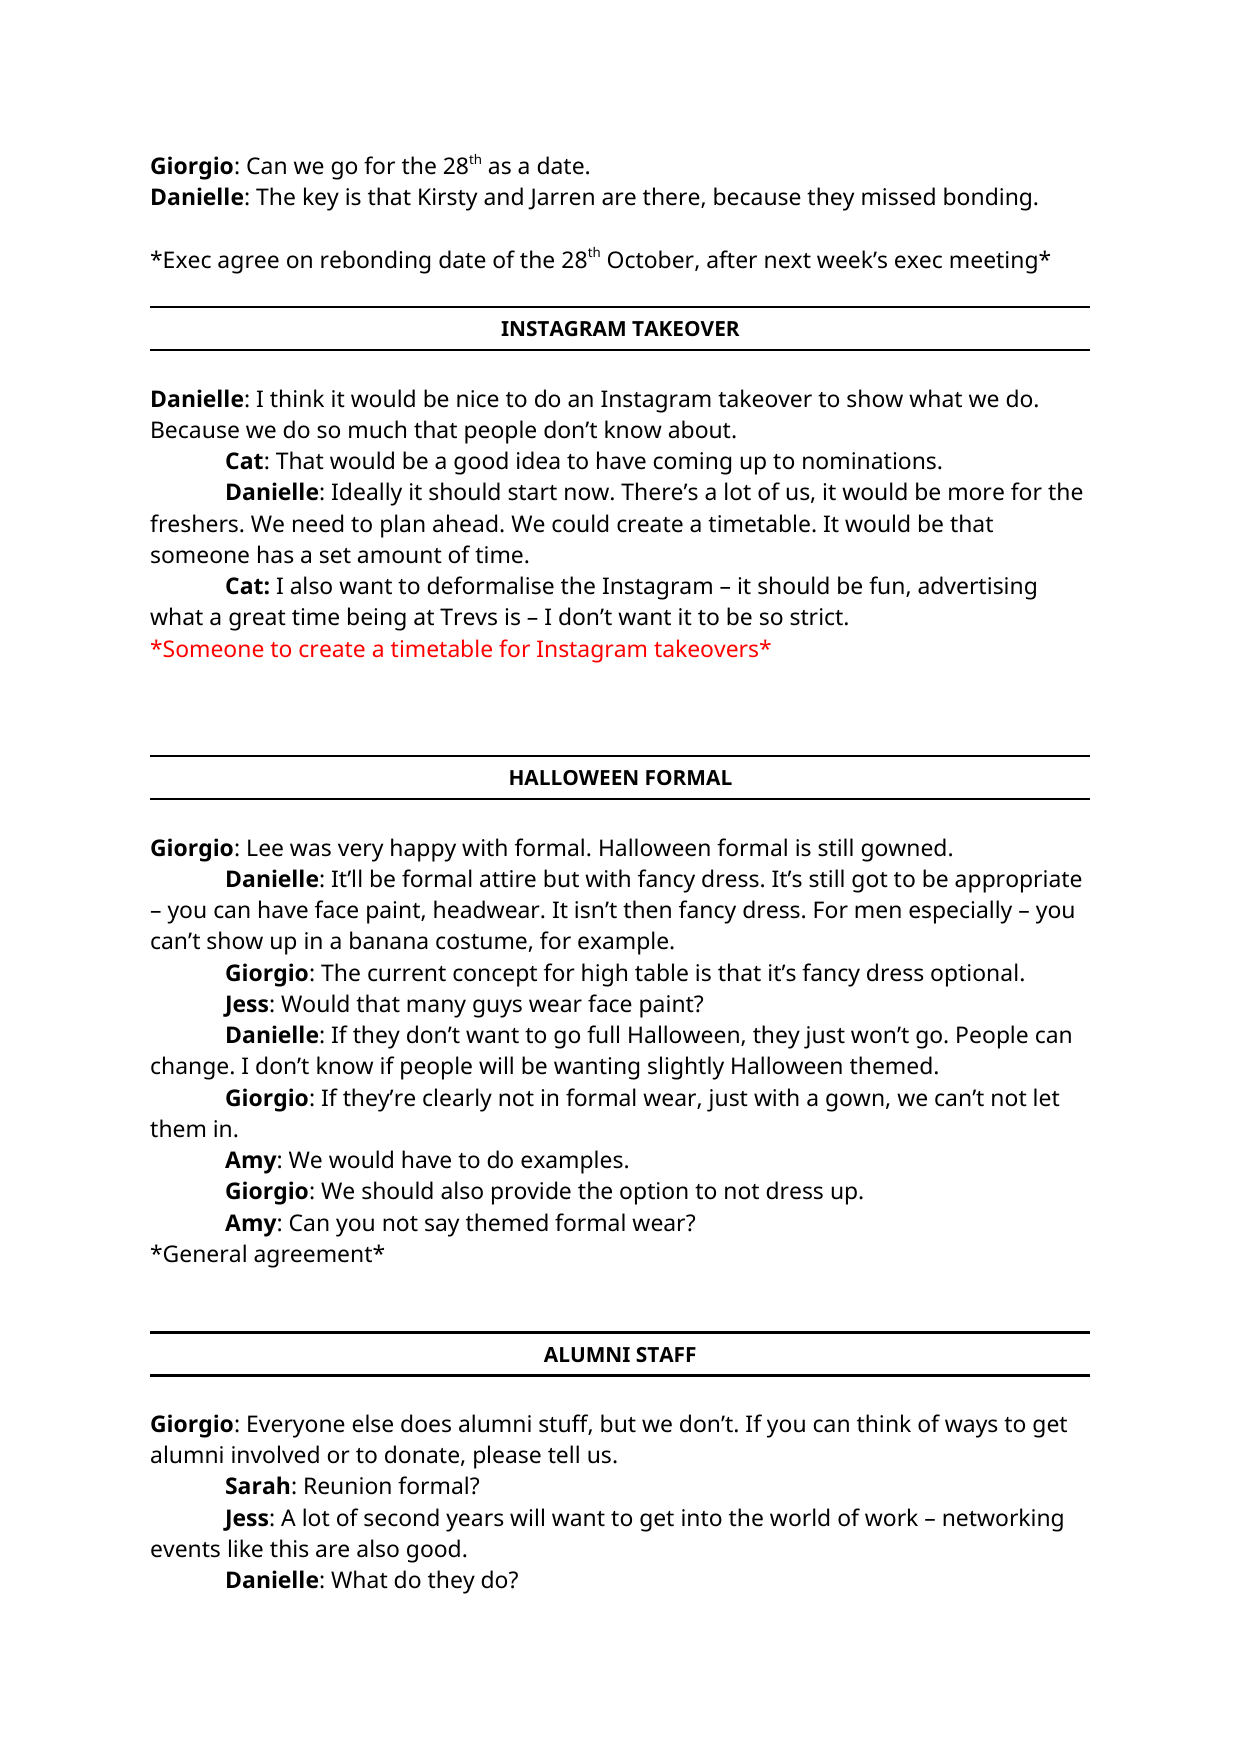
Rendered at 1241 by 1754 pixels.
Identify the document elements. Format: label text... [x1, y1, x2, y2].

text Danielle: It’ll be formal attire but with fancy dress. It’s still got to be appropriate – you can have face paint, headwear. It isn’t then fancy dress. For men especially – you can’t show up in a banana costume, for example. [150, 863, 1090, 956]
text Amy: We would have to do examples. [150, 1144, 1090, 1175]
text Sarah: Reunion formal? [150, 1470, 1090, 1502]
text *Exec agree on rebonding date of the 28th October, after next week’s exec meeting* [150, 244, 1090, 275]
text HALLOWEEN FORMAL [150, 757, 1090, 798]
text Giorgio: The current concept for high table is that it’s fancy dress optional. [150, 956, 1090, 988]
text Danielle: What do they do? [150, 1564, 1090, 1595]
text Giorgio: We should also provide the option to not dress up. [150, 1175, 1090, 1206]
text *Someone to create a timetable for Instagram takeovers* [150, 633, 1090, 664]
text Danielle: I think it would be nice to do an Instagram takeover to show what we do. Because we do so much that people don’t know about. [150, 383, 1090, 445]
text Danielle: Ideally it should start now. There’s a lot of us, it would be more for the freshers. We need to plan ahead. We could create a timetable. It would be that someone has a set amount of time. [150, 476, 1090, 570]
text Giorgio: Can we go for the 28th as a date. [150, 150, 1090, 181]
text Danielle: If they don’t want to go full Halloween, they just won’t go. People can change. I don’t know if people will be wanting slightly Halloween themed. [150, 1019, 1090, 1081]
text Giorgio: If they’re clearly not in formal wear, just with a gown, we can’t not let them in. [150, 1081, 1090, 1144]
text Giorgio: Lee was very happy with formal. Halloween formal is still gowned. [150, 831, 1090, 863]
text Danielle: The key is that Kirsty and Jarren are there, because they missed bonding. [150, 181, 1090, 212]
text INSTAGRAM TAKEOVER [150, 308, 1090, 349]
text Jess: A lot of second years will want to get into the world of work – networking events like this are also good. [150, 1502, 1090, 1564]
text Cat: That would be a good idea to have coming up to nominations. [150, 445, 1090, 476]
text ALUMNI STAFF [150, 1334, 1090, 1374]
text Cat: I also want to deformalise the Instagram – it should be fun, advertising what a great time being at Trevs is – I don’t want it to be so strict. [150, 570, 1090, 633]
text Giorgio: Everyone else does alumni stuff, but we don’t. If you can think of ways to get alumni involved or to donate, please tell us. [150, 1408, 1090, 1470]
text Jess: Would that many guys wear face paint? [150, 988, 1090, 1019]
text *General agreement* [150, 1238, 1090, 1269]
text Amy: Can you not say themed formal wear? [150, 1206, 1090, 1238]
